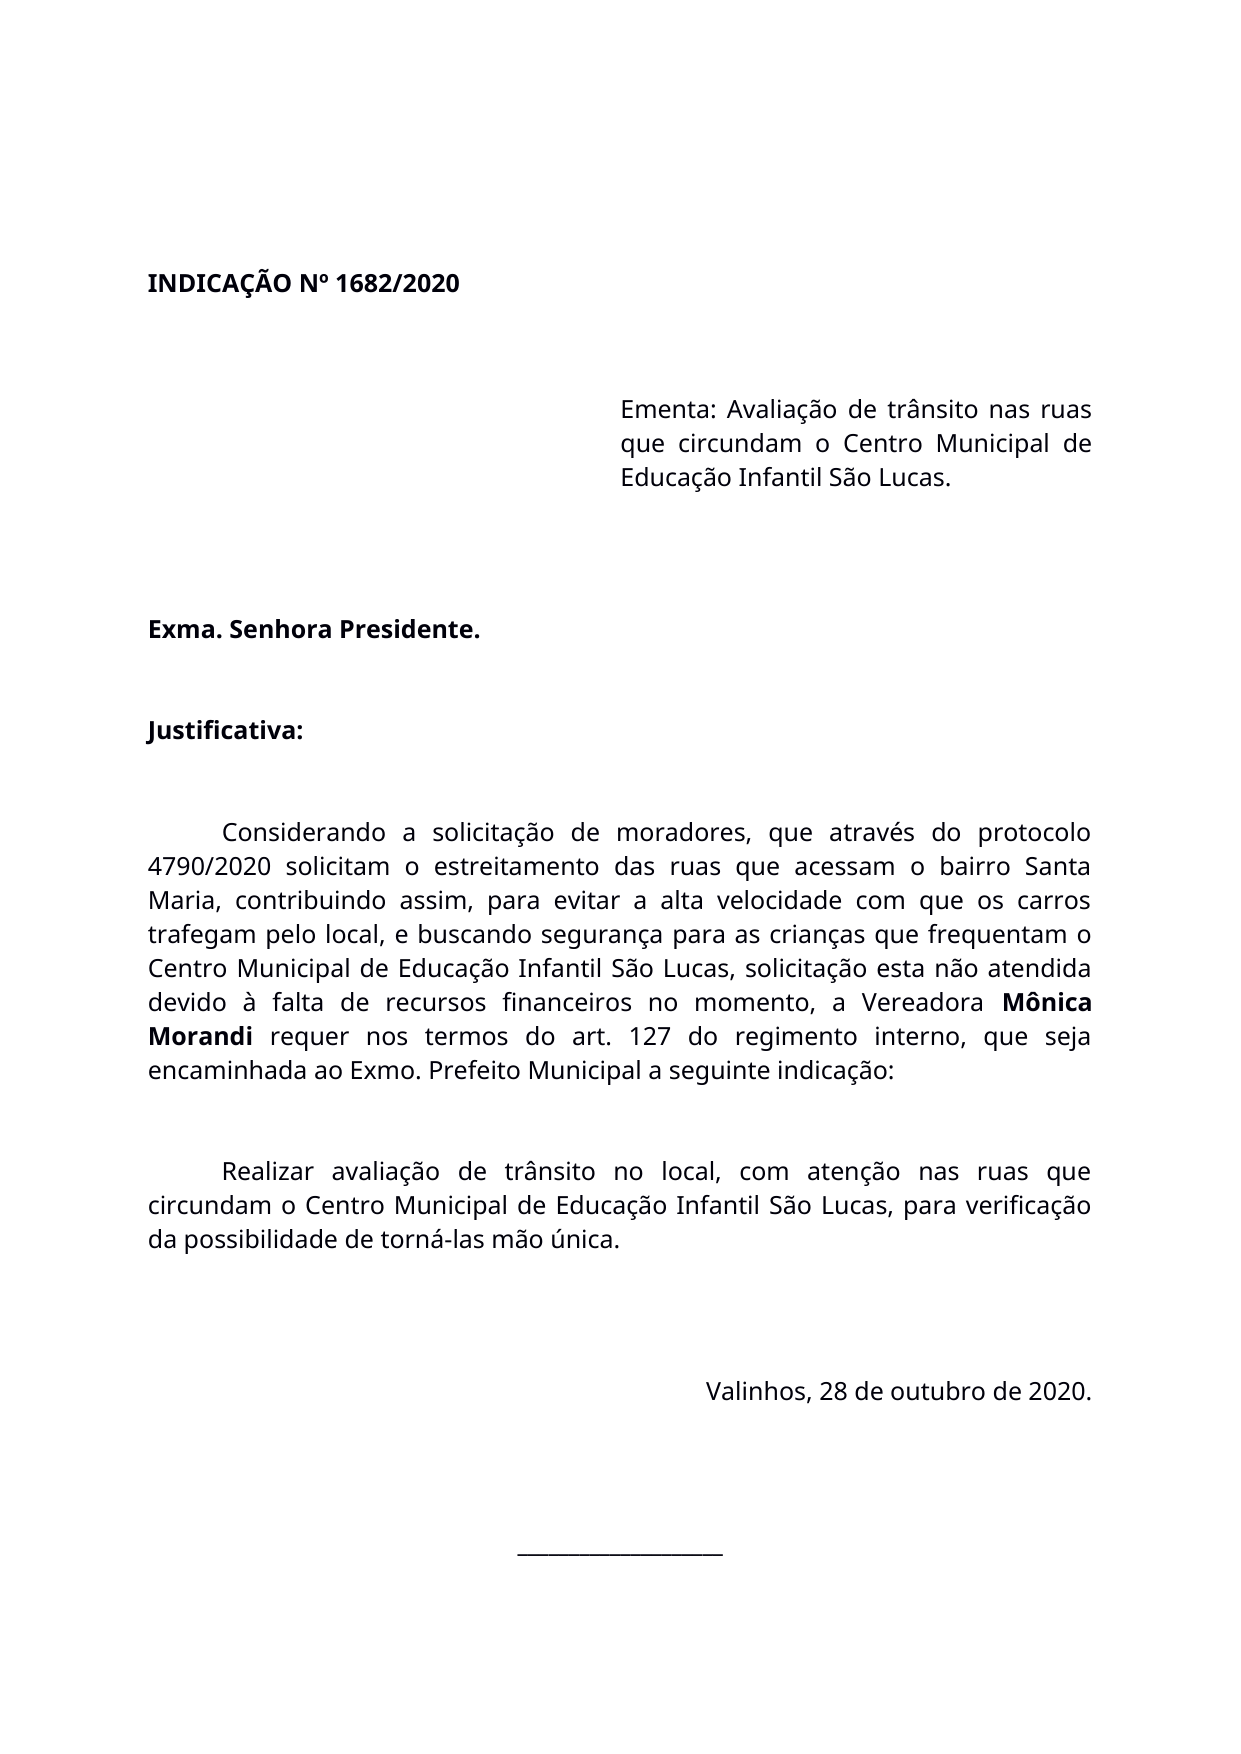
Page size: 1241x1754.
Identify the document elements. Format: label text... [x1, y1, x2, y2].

text Justificativa: [148, 713, 1092, 747]
text Ementa: Avaliação de trânsito nas ruas que circundam o Centro Municipal de Educação Infantil São Lucas. [620, 391, 1092, 493]
text INDICAÇÃO Nº 1682/2020 [148, 266, 1092, 300]
text Considerando a solicitação de moradores, que através do protocolo 4790/2020 solicitam o estreitamento das ruas que acessam o bairro Santa Maria, contribuindo assim, para evitar a alta velocidade com que os carros trafegam pelo local, e buscando segurança para as crianças que frequentam o Centro Municipal de Educação Infantil São Lucas, solicitação esta não atendida devido à falta de recursos financeiros no momento, a Vereadora Mônica Morandi requer nos termos do art. 127 do regimento interno, que seja encaminhada ao Exmo. Prefeito Municipal a seguinte indicação: [148, 814, 1092, 1087]
text ____________________ [148, 1526, 1092, 1560]
text Valinhos, 28 de outubro de 2020. [620, 1374, 1092, 1408]
text Realizar avaliação de trânsito no local, com atenção nas ruas que circundam o Centro Municipal de Educação Infantil São Lucas, para verificação da possibilidade de torná-las mão única. [148, 1154, 1092, 1256]
text Exma. Senhora Presidente. [148, 612, 1092, 646]
